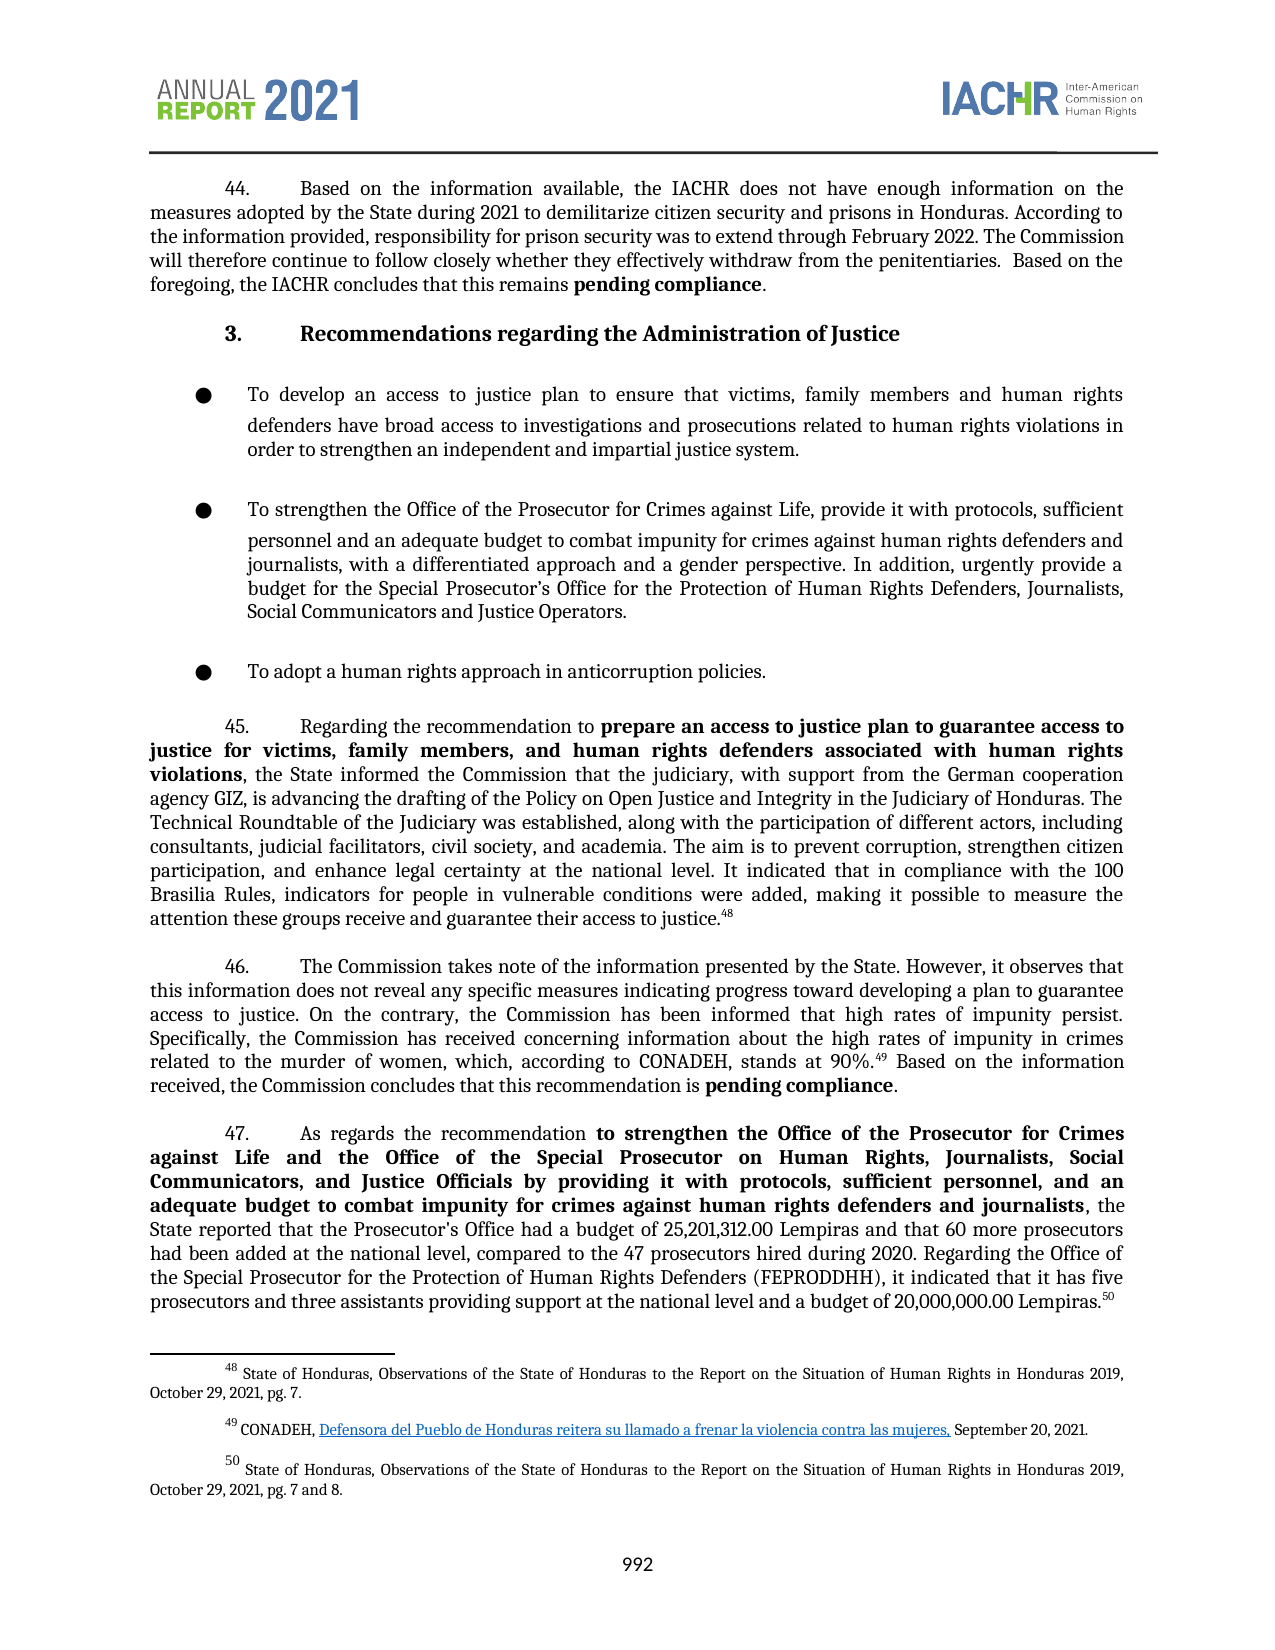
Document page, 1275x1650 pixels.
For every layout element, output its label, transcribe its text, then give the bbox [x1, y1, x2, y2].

list To develop an access to justice plan to ensure that victims, family members and human rights defenders have broad access to investigations and prosecutions related to human rights violations in order to strengthen an independent and impartial justice system. [194, 371, 1124, 462]
list To adopt a human rights approach in anticorruption policies. [194, 648, 1124, 691]
list The Commission takes note of the information presented by the State. However, it observes that this information does not reveal any specific measures indicating progress toward developing a plan to guarantee access to justice. On the contrary, the Commission has been informed that high rates of impunity persist. Specifically, the Commission has received concerning information about the high rates of impunity in crimes related to the murder of women, which, according to CONADEH, stands at 90%. Based on the information received, the Commission concludes that this recommendation is pending compliance. [150, 954, 1125, 1098]
list To strengthen the Office of the Prosecutor for Crimes against Life, provide it with protocols, sufficient personnel and an adequate budget to combat impunity for crimes against human rights defenders and journalists, with a differentiated approach and a gender perspective. In addition, urgently provide a budget for the Special Prosecutor’s Office for the Protection of Human Rights Defenders, Journalists, Social Communicators and Justice Operators. [194, 486, 1124, 624]
list As regards the recommendation to strengthen the Office of the Prosecutor for Crimes against Life and the Office of the Special Prosecutor on Human Rights, Journalists, Social Communicators, and Justice Officials by providing it with protocols, sufficient personnel, and an adequate budget to combat impunity for crimes against human rights defenders and journalists, the State reported that the Prosecutor's Office had a budget of 25,201,312.00 Lempiras and that 60 more prosecutors had been added at the national level, compared to the 47 prosecutors hired during 2020. Regarding the Office of the Special Prosecutor for the Protection of Human Rights Defenders (FEPRODDHH), it indicated that it has five prosecutors and three assistants providing support at the national level and a budget of 20,000,000.00 Lempiras. [150, 1122, 1125, 1314]
subtitle Recommendations regarding the Administration of Justice [225, 321, 1125, 347]
list Based on the information available, the IACHR does not have enough information on the measures adopted by the State during 2021 to demilitarize citizen security and prisons in Honduras. According to the information provided, responsibility for prison security was to extend through February 2022. The Commission will therefore continue to follow closely whether they effectively withdraw from the penitentiaries. Based on the foregoing, the IACHR concludes that this remains pending compliance. [150, 177, 1125, 297]
picture [935, 73, 1159, 125]
picture [150, 73, 367, 125]
list Regarding the recommendation to prepare an access to justice plan to guarantee access to justice for victims, family members, and human rights defenders associated with human rights violations, the State informed the Commission that the judiciary, with support from the German cooperation agency GIZ, is advancing the drafting of the Policy on Open Justice and Integrity in the Judiciary of Honduras. The Technical Roundtable of the Judiciary was established, along with the participation of different actors, including consultants, judicial facilitators, civil society, and academia. The aim is to prevent corruption, strengthen citizen participation, and enhance legal certainty at the national level. It indicated that in compliance with the 100 Brasilia Rules, indicators for people in vulnerable conditions were added, making it possible to measure the attention these groups receive and guarantee their access to justice. [150, 715, 1125, 930]
